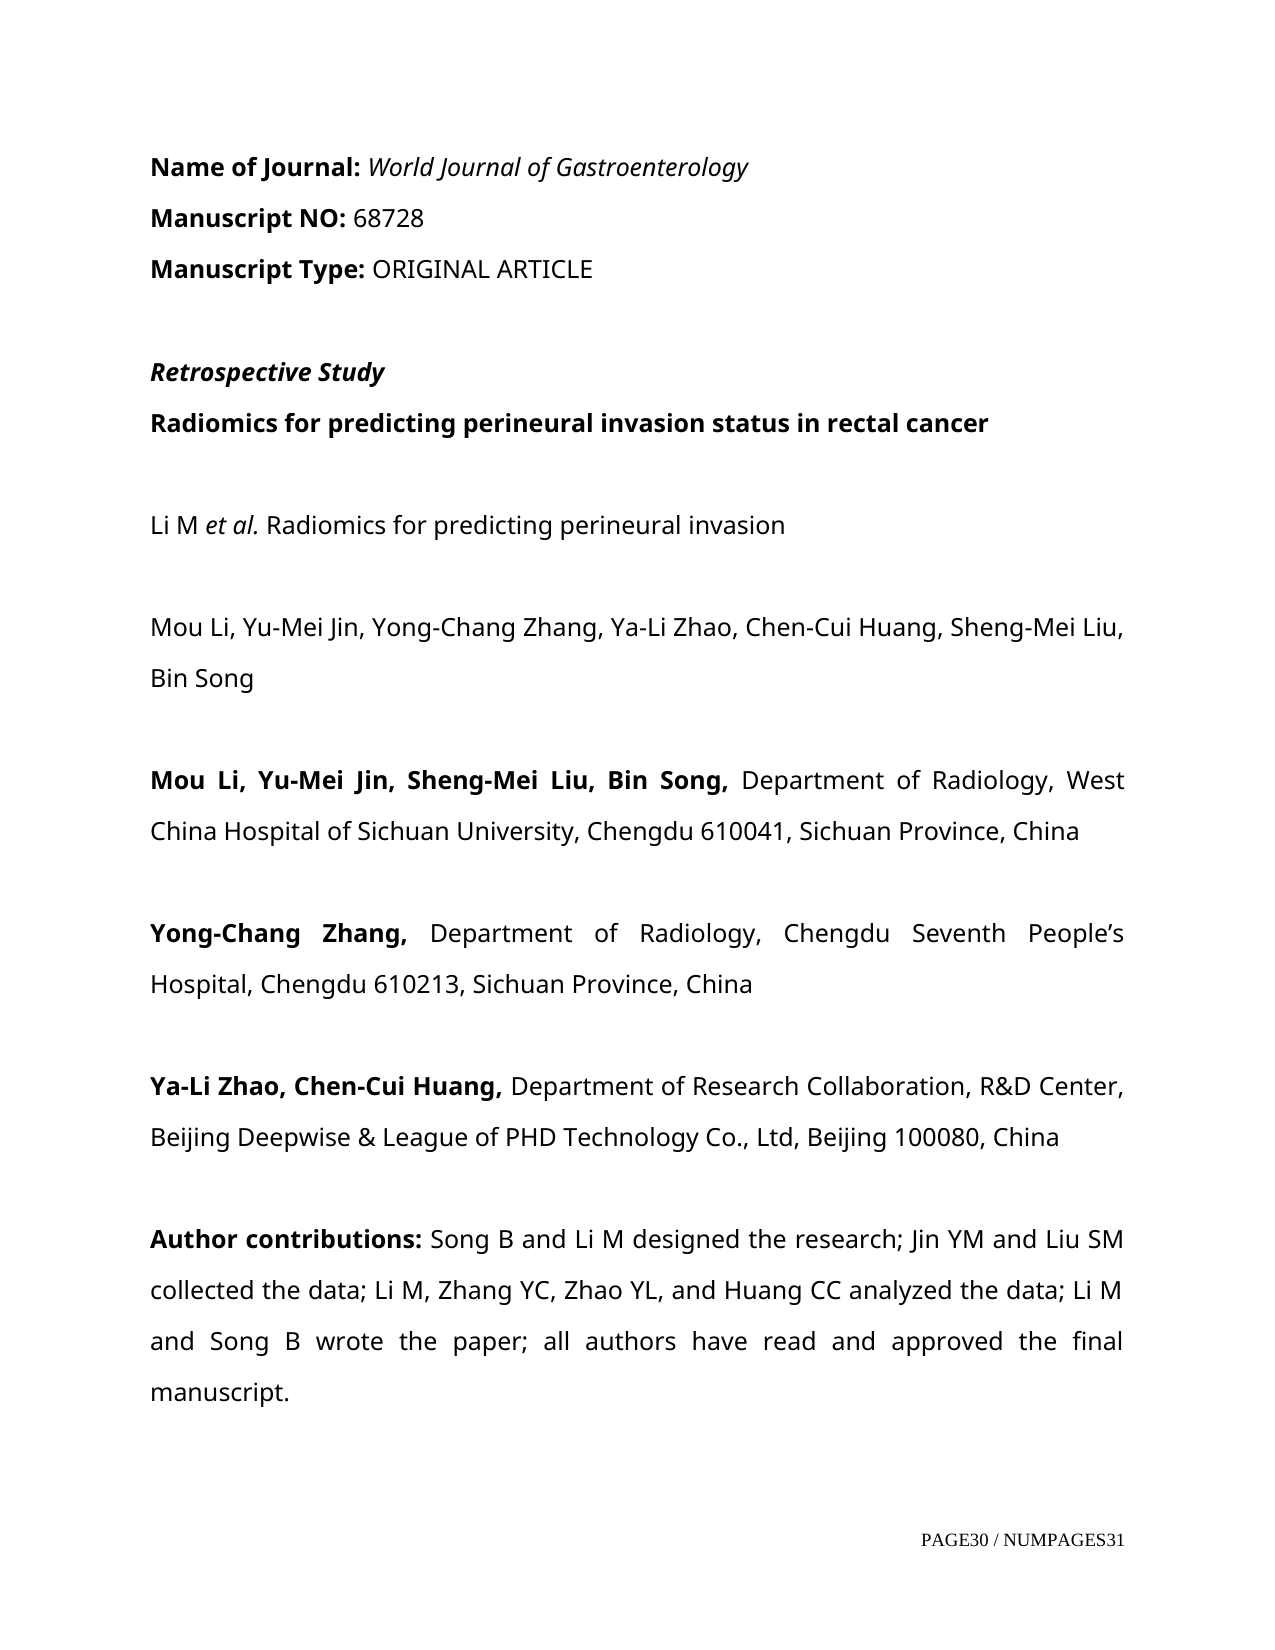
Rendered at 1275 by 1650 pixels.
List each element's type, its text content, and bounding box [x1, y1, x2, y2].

text Manuscript NO: 68728 [150, 201, 1125, 235]
text Ya-Li Zhao, Chen-Cui Huang, Department of Research Collaboration, R&D Center, Beijing Deepwise & League of PHD Technology Co., Ltd, Beijing 100080, China [150, 1069, 1125, 1154]
text Name of Journal: World Journal of Gastroenterology [150, 150, 1125, 184]
text Yong-Chang Zhang, Department of Radiology, Chengdu Seventh People’s Hospital, Chengdu 610213, Sichuan Province, China [150, 916, 1125, 1001]
text Author contributions: Song B and Li M designed the research; Jin YM and Liu SM collected the data; Li M, Zhang YC, Zhao YL, and Huang CC analyzed the data; Li M and Song B wrote the paper; all authors have read and approved the final manuscript. [150, 1222, 1125, 1409]
text Radiomics for predicting perineural invasion status in rectal cancer [150, 405, 1125, 439]
text Mou Li, Yu-Mei Jin, Yong-Chang Zhang, Ya-Li Zhao, Chen-Cui Huang, Sheng-Mei Liu, Bin Song [150, 609, 1125, 694]
text Mou Li, Yu-Mei Jin, Sheng-Mei Liu, Bin Song, Department of Radiology, West China Hospital of Sichuan University, Chengdu 610041, Sichuan Province, China [150, 762, 1125, 848]
text Li M et al. Radiomics for predicting perineural invasion [150, 507, 1125, 541]
text Manuscript Type: ORIGINAL ARTICLE [150, 252, 1125, 286]
text Retrospective Study [150, 354, 1125, 388]
